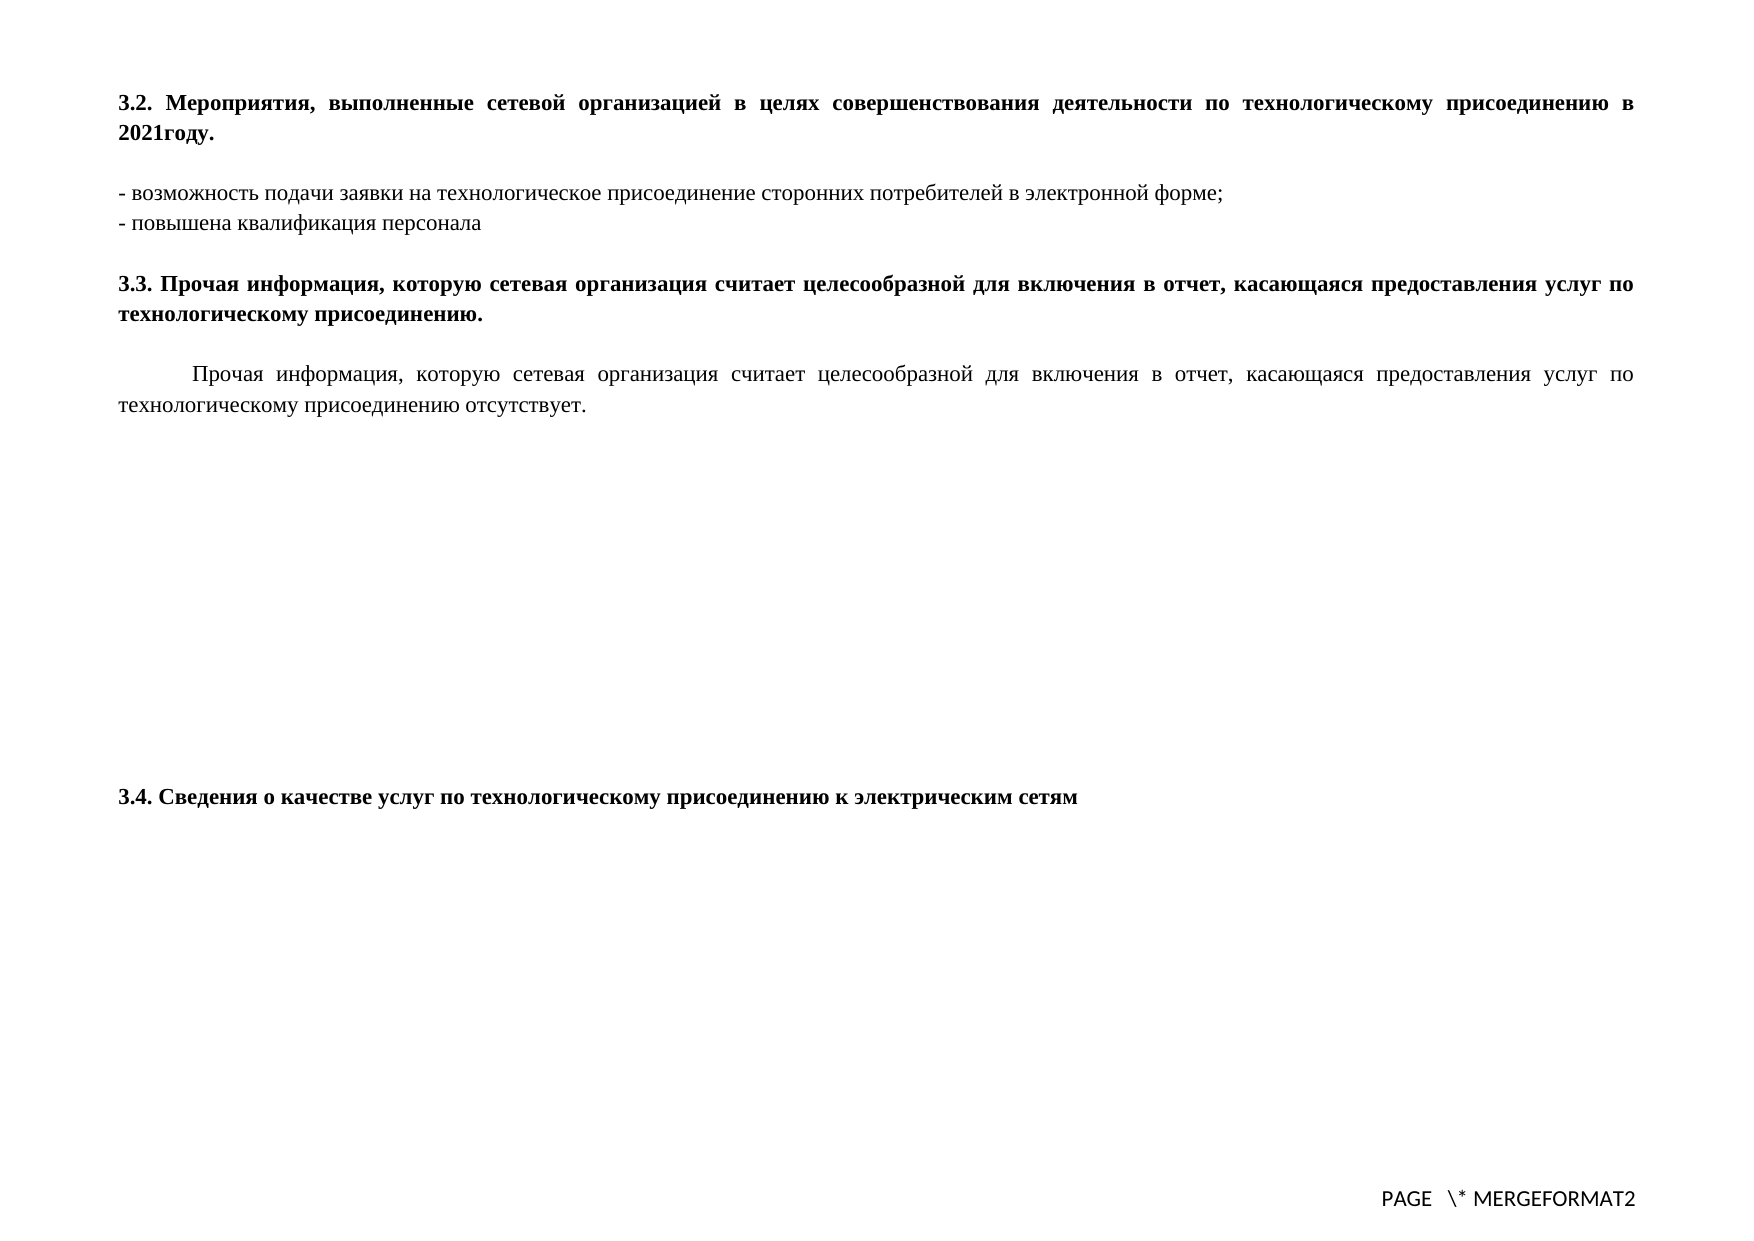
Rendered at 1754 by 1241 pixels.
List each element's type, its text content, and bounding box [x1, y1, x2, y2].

text - возможность подачи заявки на технологическое присоединение сторонних потребителей в электронной форме; [118, 179, 1636, 206]
text - повышена квалификация персонала [118, 209, 1636, 236]
text Прочая информация, которую сетевая организация считает целесообразной для включения в отчет, касающаяся предоставления услуг по технологическому присоединению отсутствует. [118, 360, 1636, 417]
text 3.2. Мероприятия, выполненные сетевой организацией в целях совершенствования деятельности по технологическому присоединению в 2021году. [118, 88, 1636, 145]
text 3.4. Сведения о качестве услуг по технологическому присоединению к электрическим сетям [118, 783, 1636, 810]
text 3.3. Прочая информация, которую сетевая организация считает целесообразной для включения в отчет, касающаяся предоставления услуг по технологическому присоединению. [118, 270, 1636, 326]
